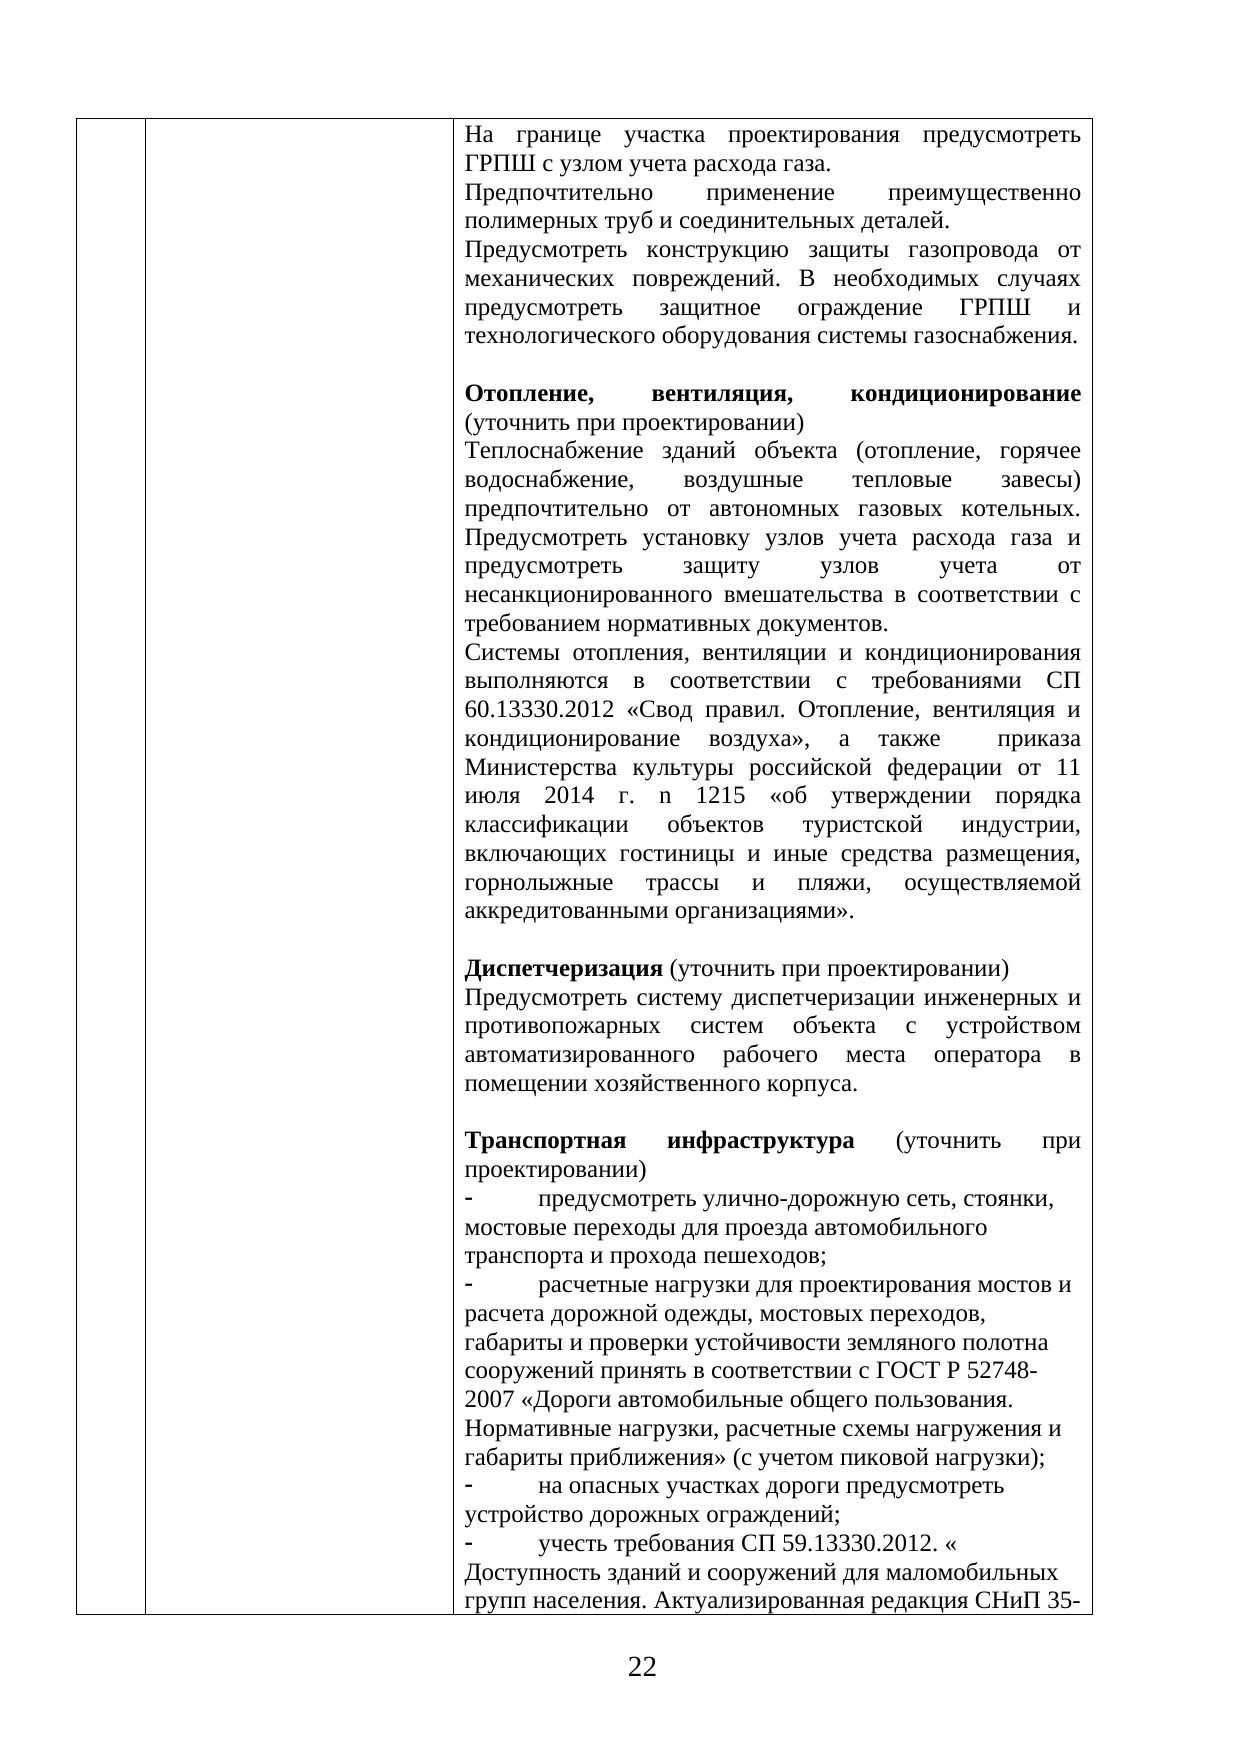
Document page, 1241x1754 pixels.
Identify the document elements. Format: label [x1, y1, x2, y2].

table_cell [77, 119, 145, 1614]
table_cell [454, 119, 1092, 1614]
table_cell [146, 119, 453, 1614]
